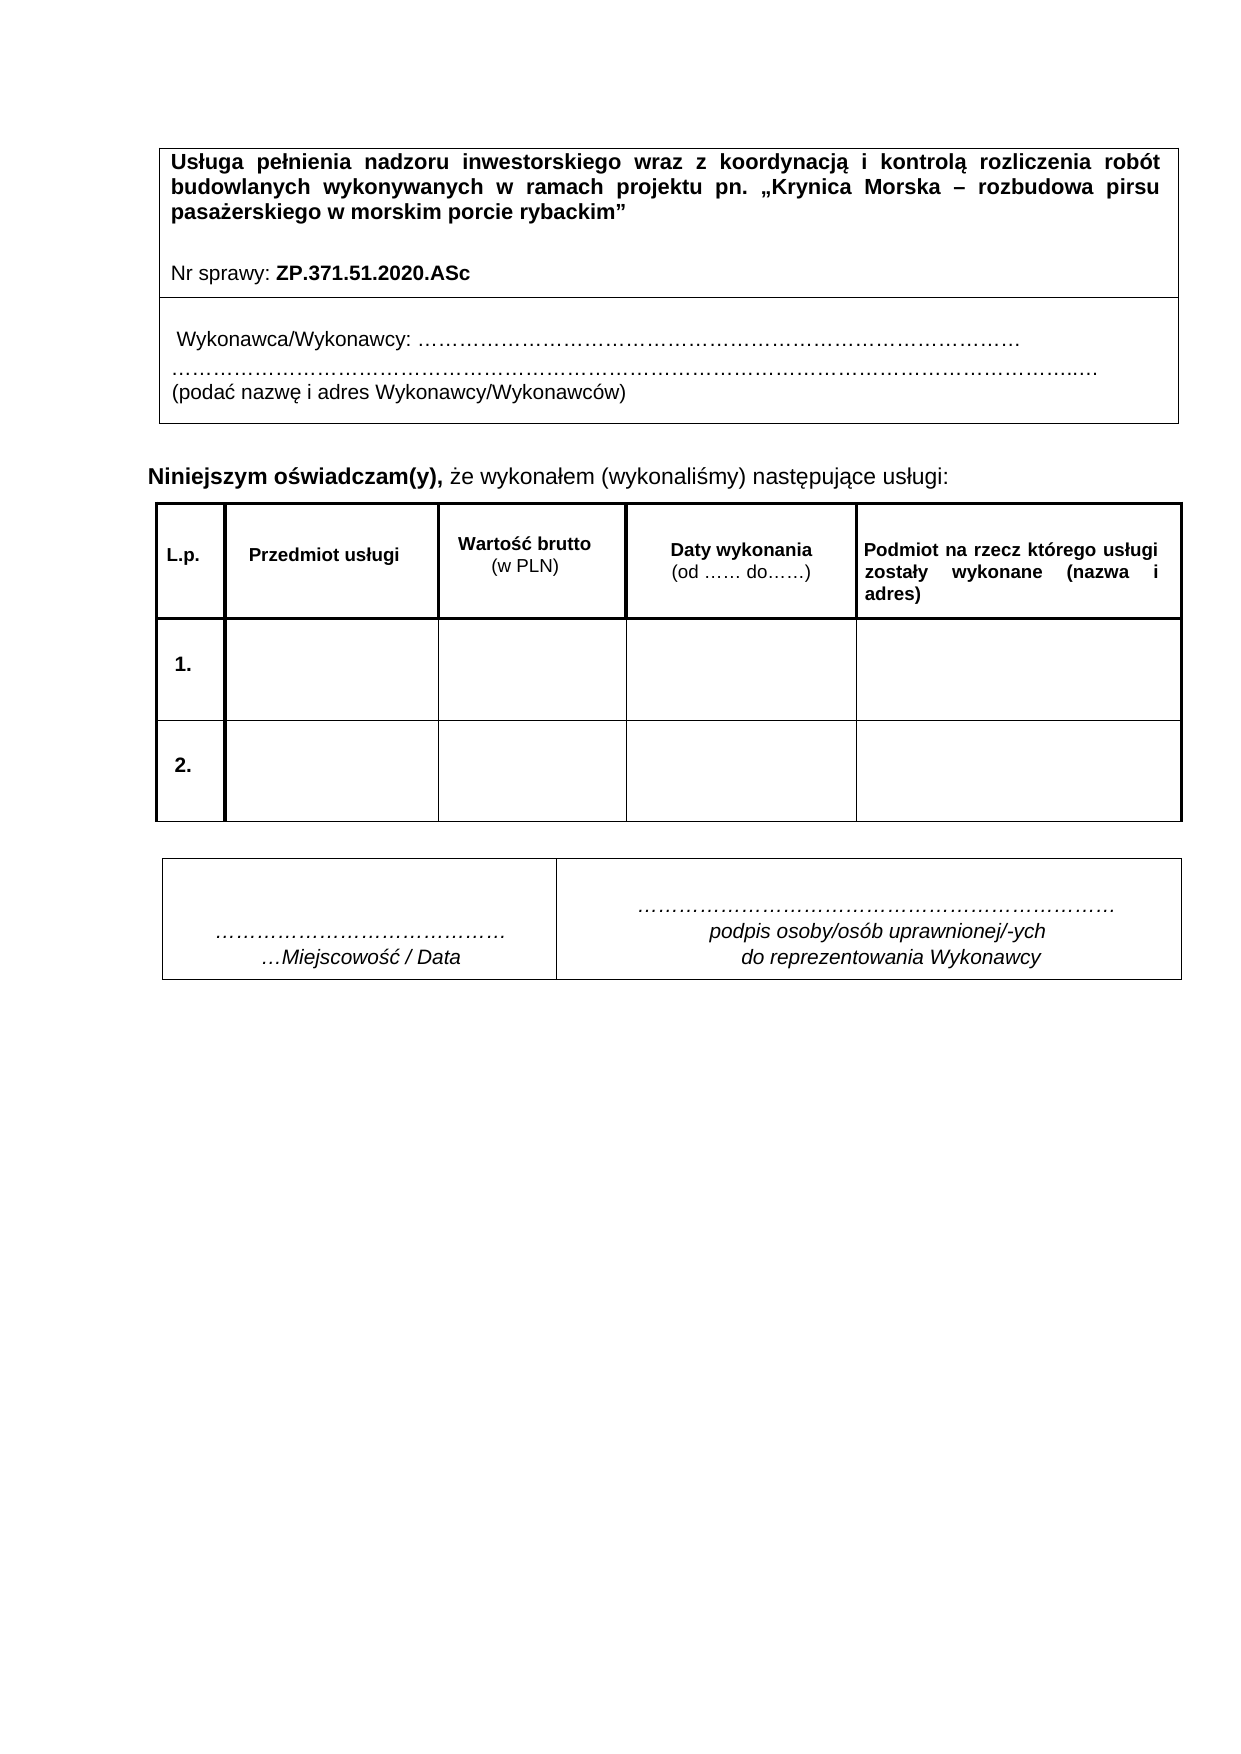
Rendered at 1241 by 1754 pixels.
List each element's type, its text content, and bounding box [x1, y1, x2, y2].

table_cell [439, 620, 626, 719]
table_cell [627, 721, 856, 821]
text Niniejszym oświadczam(y), że wykonałem (wykonaliśmy) następujące usługi: [148, 463, 1077, 489]
table_header ………………………………………Miejscowość / Data [163, 859, 556, 979]
table_cell [439, 721, 626, 821]
table_header …………………………………………………………… podpis osoby/osób uprawnionej/-ych do reprezentowania Wykonawcy [557, 859, 1181, 979]
table_header Usługa pełnienia nadzoru inwestorskiego wraz z koordynacją i kontrolą rozliczenia robót budowlanych wykonywanych w ramach projektu pn. „Krynica Morska – rozbudowa pirsu pasażerskiego w morskim porcie rybackim” Nr sprawy: ZP.371.51.2020.ASc [160, 149, 1178, 297]
table_header Wartość brutto (w PLN) [440, 505, 624, 617]
table_cell Wykonawca/Wykonawcy: …………………………………………………………………………… …………………………………………………………………………………………………………………..… (podać nazwę i adres Wykonawcy/Wykonawców) [160, 298, 1178, 423]
table_header L.p. [158, 505, 223, 617]
table_cell [227, 721, 438, 821]
table_header Przedmiot usługi [227, 505, 437, 617]
table_cell 1. [158, 620, 223, 719]
table_cell [627, 620, 856, 719]
table_cell [857, 620, 1180, 719]
table_cell 2. [158, 721, 223, 821]
table_cell [227, 620, 438, 719]
table_header Podmiot na rzecz którego usługi zostały wykonane (nazwa i adres) [858, 505, 1180, 617]
table_cell [857, 721, 1180, 821]
table_header Daty wykonania (od …… do……) [628, 505, 855, 617]
